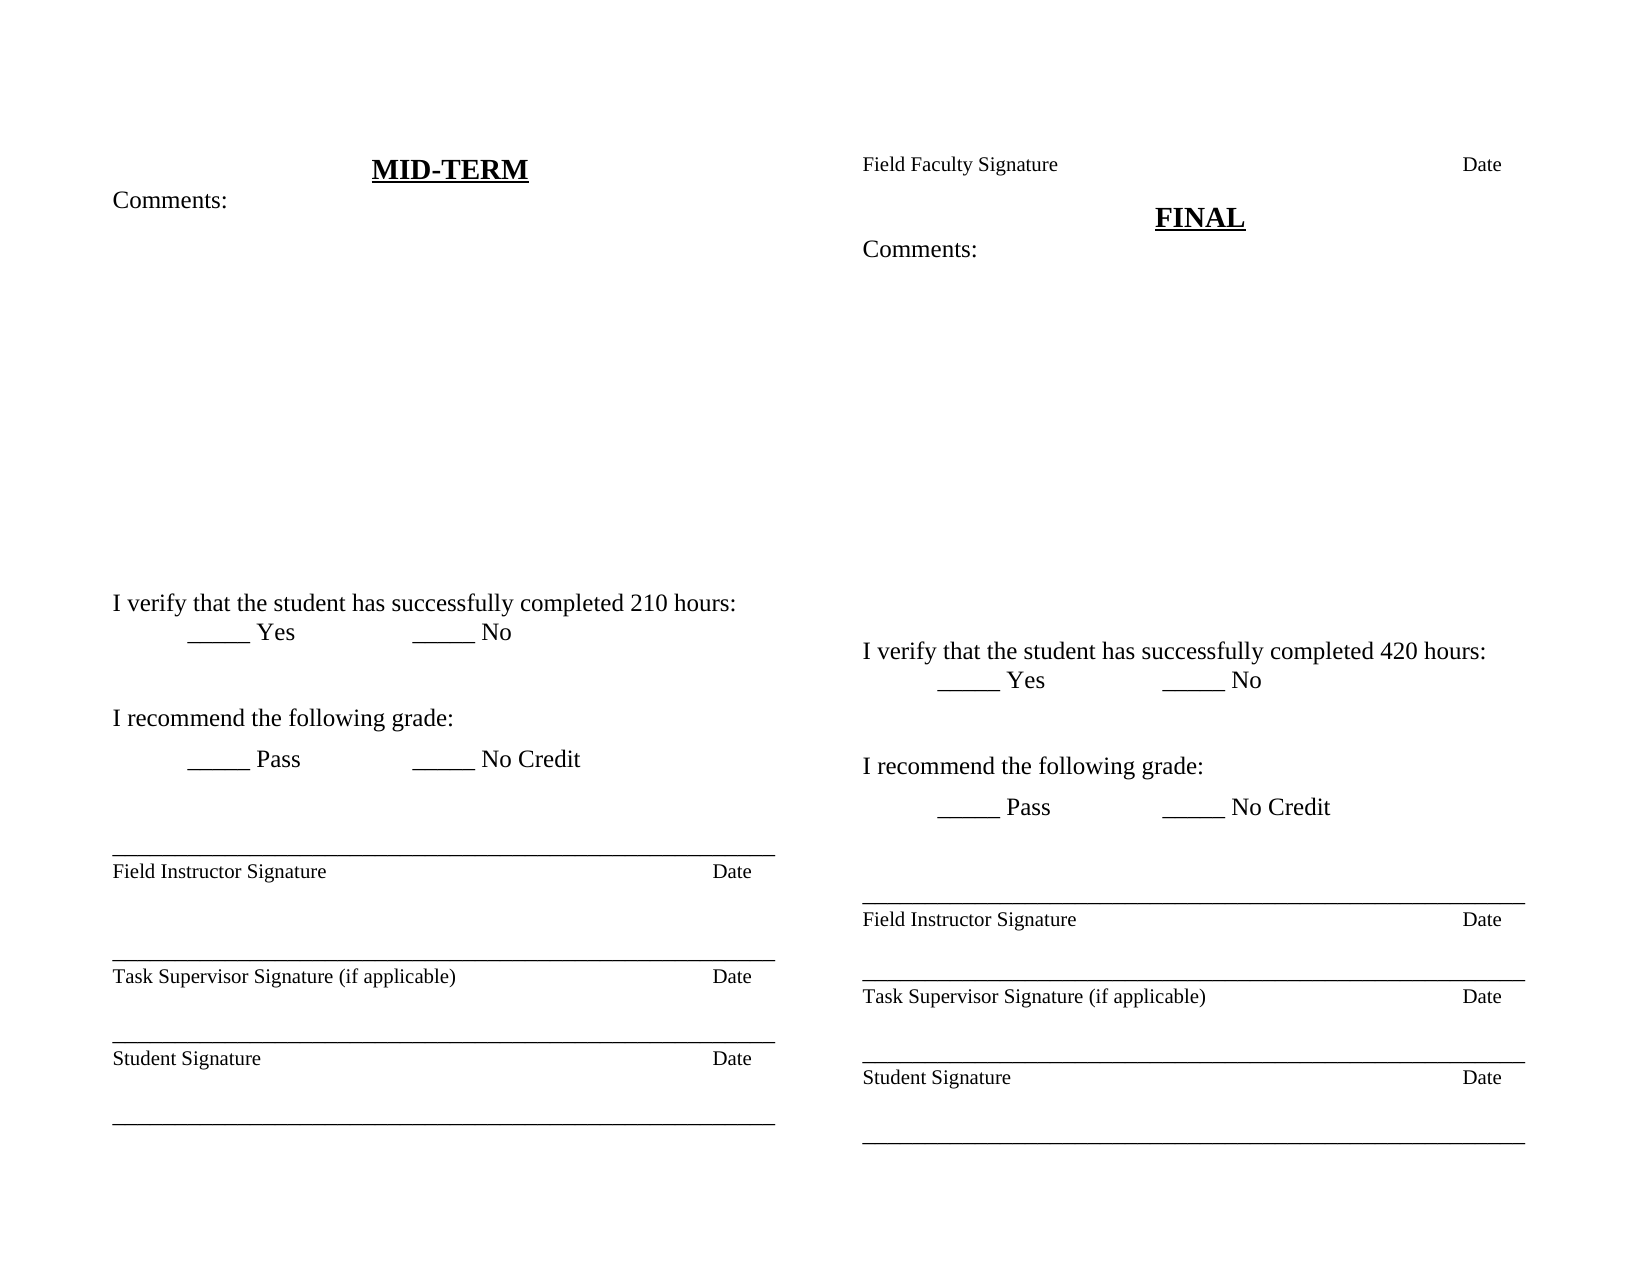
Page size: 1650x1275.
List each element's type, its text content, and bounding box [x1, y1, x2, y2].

text _____ Yes _____ No [112, 617, 787, 646]
text _____________________________________________________ [112, 830, 787, 859]
text _____________________________________________________ [862, 878, 1537, 907]
text Comments: [112, 186, 787, 214]
text _____________________________________________________ [862, 1037, 1537, 1065]
list _____ Yes _____ No [862, 665, 1537, 694]
text _____________________________________________________ [112, 1099, 787, 1127]
text Field Instructor Signature Date [112, 859, 787, 907]
text Student Signature Date [862, 1065, 1537, 1089]
text Student Signature Date [112, 1046, 787, 1070]
text _____________________________________________________ [112, 1017, 787, 1046]
text _____________________________________________________ [862, 955, 1537, 984]
text _____________________________________________________ [862, 1118, 1537, 1147]
text I recommend the following grade: [112, 703, 787, 732]
text FINAL [862, 200, 1537, 234]
text Task Supervisor Signature (if applicable) Date [112, 964, 787, 988]
text I recommend the following grade: [862, 751, 1537, 780]
text _____________________________________________________ [112, 936, 787, 964]
text Field Instructor Signature Date [862, 907, 1537, 955]
text MID-TERM [112, 152, 787, 186]
text Task Supervisor Signature (if applicable) Date [862, 984, 1537, 1008]
text I verify that the student has successfully completed 420 hours: [862, 636, 1537, 665]
text I verify that the student has successfully completed 210 hours: [112, 588, 787, 617]
text Field Faculty Signature Date [862, 152, 1537, 200]
list _____ Pass _____ No Credit [112, 744, 787, 772]
list _____ Pass _____ No Credit [862, 792, 1537, 821]
text Comments: [862, 234, 1537, 262]
